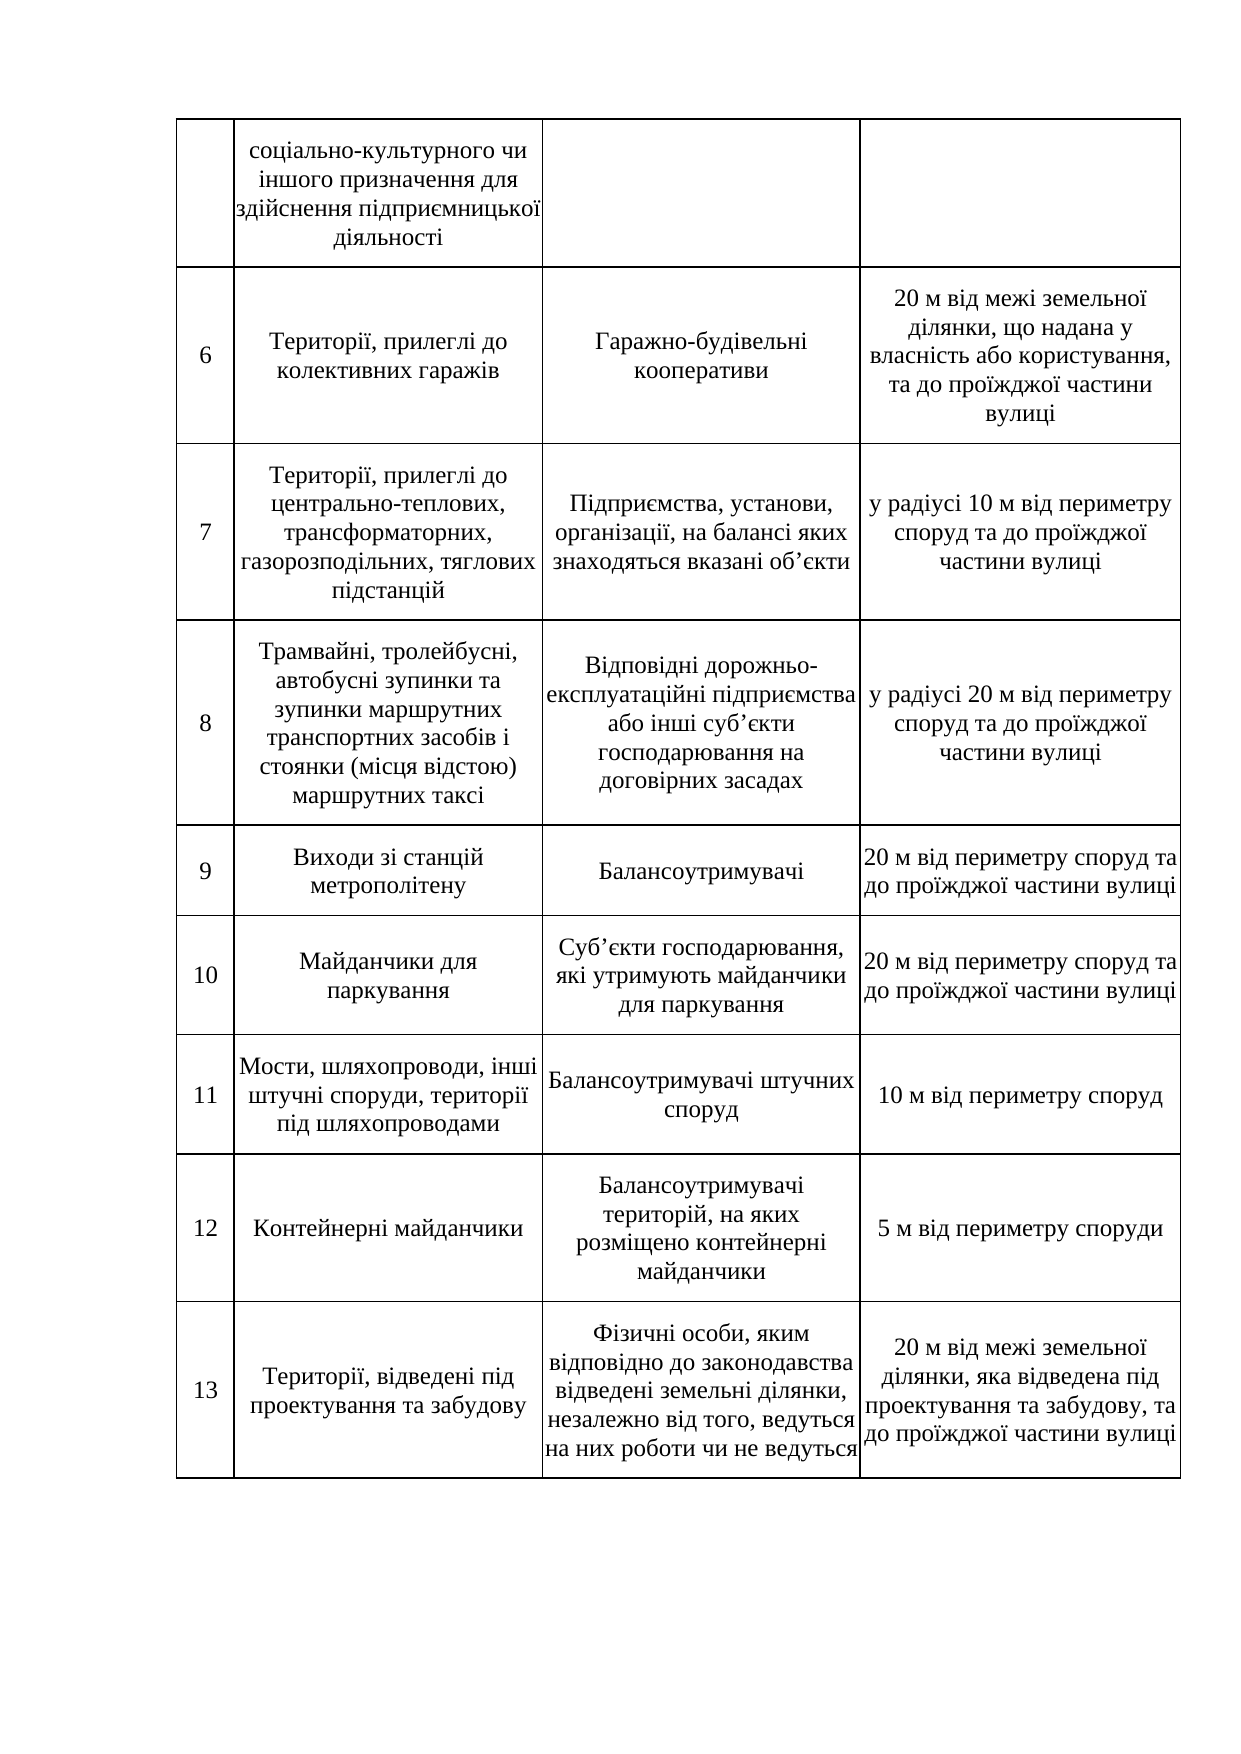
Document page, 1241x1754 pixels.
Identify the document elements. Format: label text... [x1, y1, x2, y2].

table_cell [235, 120, 542, 266]
table_cell 20 м від периметру споруд та до проїжджої частини вулиці [861, 916, 1180, 1034]
table_cell у радіусі 20 м від периметру споруд та до проїжджої частини вулиці [861, 621, 1180, 824]
table_cell 10 м від периметру споруд [861, 1035, 1180, 1153]
table_cell 6 [177, 268, 233, 442]
table_cell 20 м від межі земельної ділянки, яка відведена під проектування та забудову, та до проїжджої частини вулиці [861, 1302, 1180, 1477]
table_cell Фізичні особи, яким відповідно до законодавства відведені земельні ділянки, незалежно від того, ведуться на них роботи чи не ведуться [543, 1302, 859, 1477]
table_cell 13 [177, 1302, 233, 1477]
table_cell Території, прилеглі до центрально-теплових, трансформаторних, газорозподільних, тяглових підстанцій [235, 444, 542, 619]
table_cell Майданчики для паркування [235, 916, 542, 1034]
table_cell 5 м від периметру споруди [861, 1155, 1180, 1301]
table_cell Балансоутримувачі штучних споруд [543, 1035, 859, 1153]
table_cell Контейнерні майданчики [235, 1155, 542, 1301]
table_cell Території, відведені під проектування та забудову [235, 1302, 542, 1477]
table_cell 10 [177, 916, 233, 1034]
table_cell Балансоутримувачі територій, на яких розміщено контейнерні майданчики [543, 1155, 859, 1301]
table_cell Гаражно-будівельні кооперативи [543, 268, 859, 442]
table_cell 7 [177, 444, 233, 619]
table_cell 5 [177, 120, 233, 266]
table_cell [861, 120, 1180, 266]
table_cell 20 м від межі земельної ділянки, що надана у власність або користування, та до проїжджої частини вулиці [861, 268, 1180, 442]
table_cell 8 [177, 621, 233, 824]
table_cell 20 м від периметру споруд та до проїжджої частини вулиці [861, 826, 1180, 915]
table_cell Суб’єкти господарювання, які утримують майданчики для паркування [543, 916, 859, 1034]
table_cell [543, 120, 859, 266]
table_cell Відповідні дорожньо-експлуатаційні підприємства або інші суб’єкти господарювання на договірних засадах [543, 621, 859, 824]
table_cell Території, прилеглі до колективних гаражів [235, 268, 542, 442]
table_cell Трамвайні, тролейбусні, автобусні зупинки та зупинки маршрутних транспортних засобів і стоянки (місця відстою) маршрутних таксі [235, 621, 542, 824]
table_cell Підприємства, установи, організації, на балансі яких знаходяться вказані об’єкти [543, 444, 859, 619]
table_cell Мости, шляхопроводи, інші штучні споруди, території під шляхопроводами [235, 1035, 542, 1153]
table_cell у радіусі 10 м від периметру споруд та до проїжджої частини вулиці [861, 444, 1180, 619]
table_cell Виходи зі станцій метрополітену [235, 826, 542, 915]
table_cell 12 [177, 1155, 233, 1301]
table_cell Балансоутримувачі [543, 826, 859, 915]
table_cell 11 [177, 1035, 233, 1153]
table_cell 9 [177, 826, 233, 915]
